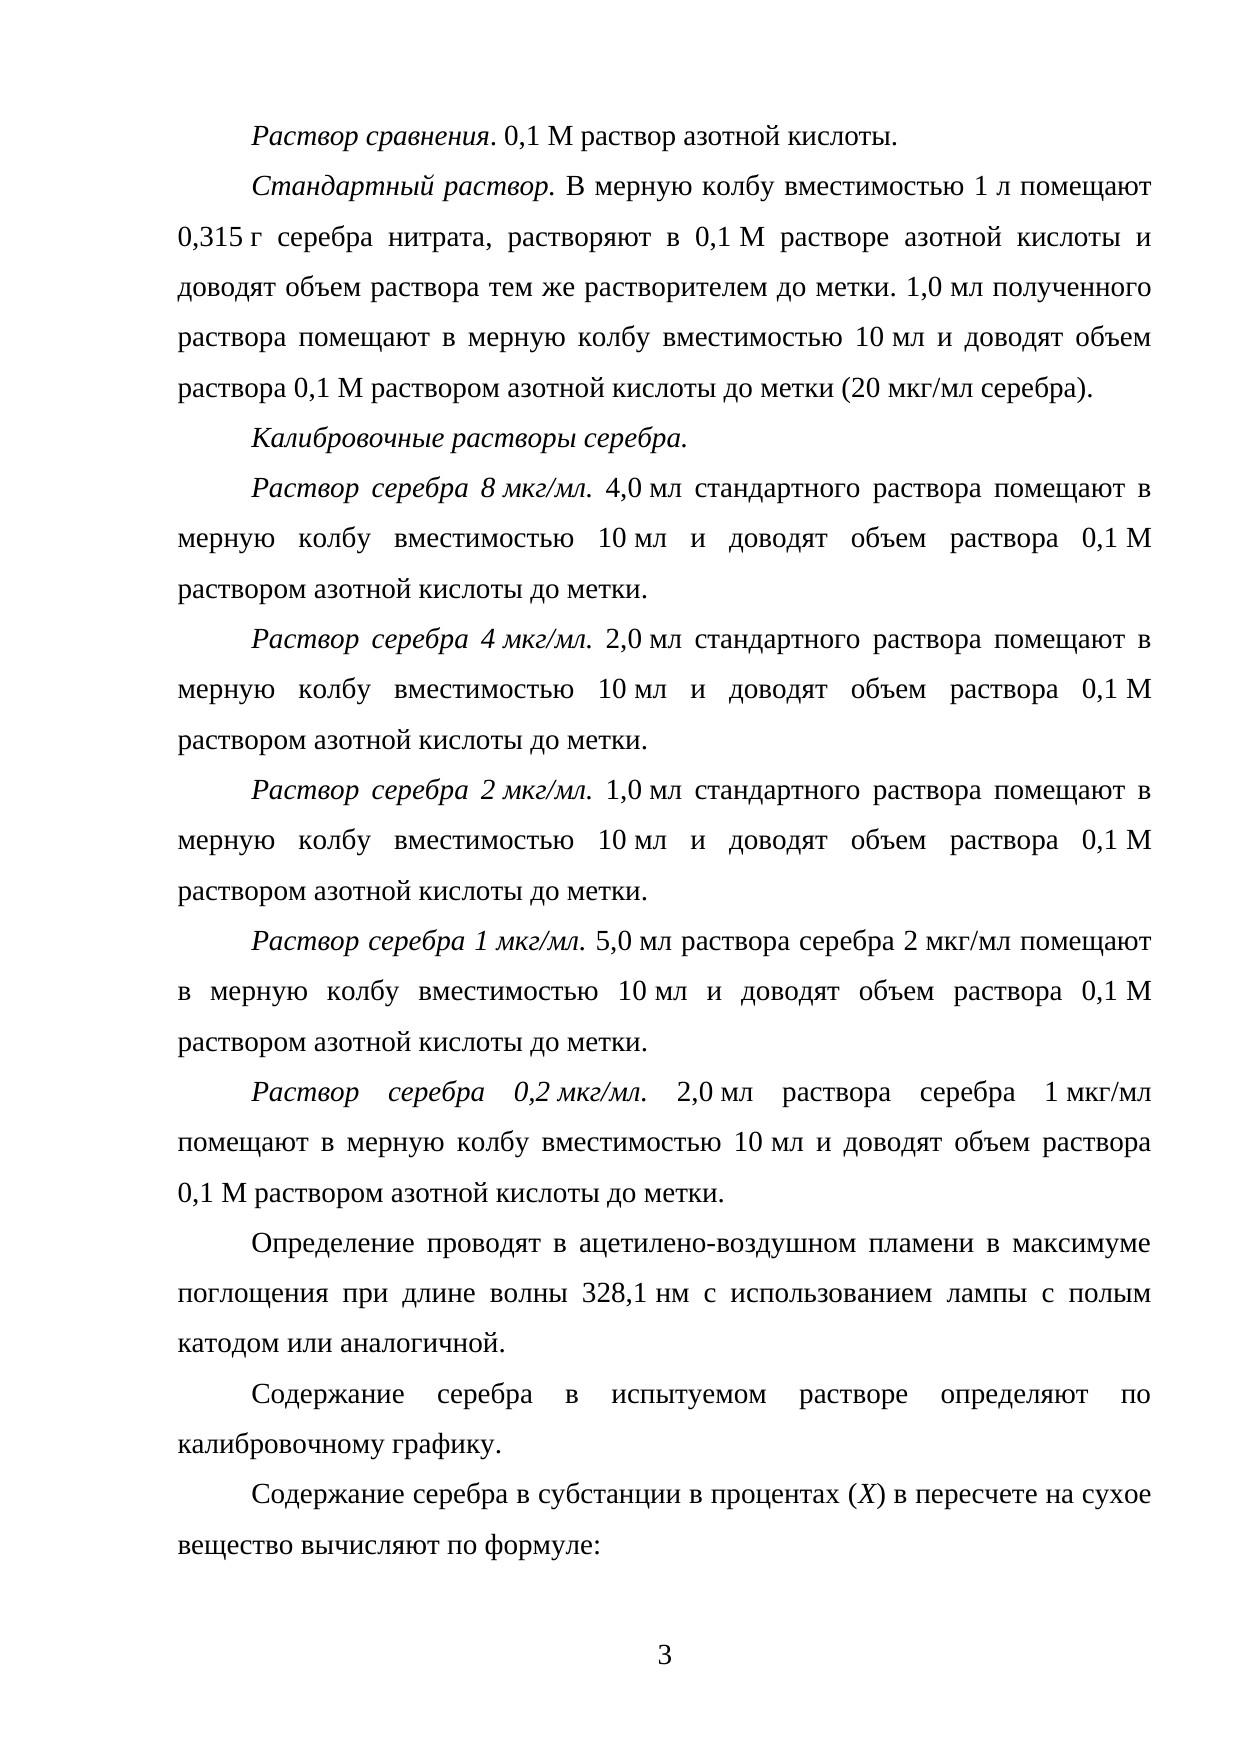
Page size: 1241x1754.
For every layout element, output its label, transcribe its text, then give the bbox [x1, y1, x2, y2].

text Раствор серебра 8 мкг/мл. 4,0 мл стандартного раствора помещают в мерную колбу вместимостью 10 мл и доводят объем раствора 0,1 М раствором азотной кислоты до метки. [177, 470, 1152, 604]
text Определение проводят в ацетилено-воздушном пламени в максимуме поглощения при длине волны 328,1 нм с использованием лампы с полым катодом или аналогичной. [177, 1225, 1152, 1359]
text Раствор серебра 4 мкг/мл. 2,0 мл стандартного раствора помещают в мерную колбу вместимостью 10 мл и доводят объем раствора 0,1 М раствором азотной кислоты до метки. [177, 621, 1152, 755]
text Содержание серебра в испытуемом растворе определяют по калибровочному графику. [177, 1376, 1152, 1460]
text Калибровочные растворы серебра. [177, 420, 1152, 453]
text Содержание серебра в субстанции в процентах (Х) в пересчете на сухое вещество вычисляют по формуле: [177, 1477, 1152, 1560]
text Раствор серебра 2 мкг/мл. 1,0 мл стандартного раствора помещают в мерную колбу вместимостью 10 мл и доводят объем раствора 0,1 М раствором азотной кислоты до метки. [177, 772, 1152, 906]
text Стандартный раствор. В мерную колбу вместимостью 1 л помещают 0,315 г серебра нитрата, растворяют в 0,1 М растворе азотной кислоты и доводят объем раствора тем же растворителем до метки. 1,0 мл полученного раствора помещают в мерную колбу вместимостью 10 мл и доводят объем раствора 0,1 М раствором азотной кислоты до метки (20 мкг/мл серебра). [177, 168, 1152, 403]
text Раствор серебра 0,2 мкг/мл. 2,0 мл раствора серебра 1 мкг/мл помещают в мерную колбу вместимостью 10 мл и доводят объем раствора 0,1 М раствором азотной кислоты до метки. [177, 1074, 1152, 1208]
text Раствор серебра 1 мкг/мл. 5,0 мл раствора серебра 2 мкг/мл помещают в мерную колбу вместимостью 10 мл и доводят объем раствора 0,1 М раствором азотной кислоты до метки. [177, 923, 1152, 1057]
text Раствор сравнения. 0,1 М раствор азотной кислоты. [177, 118, 1152, 152]
